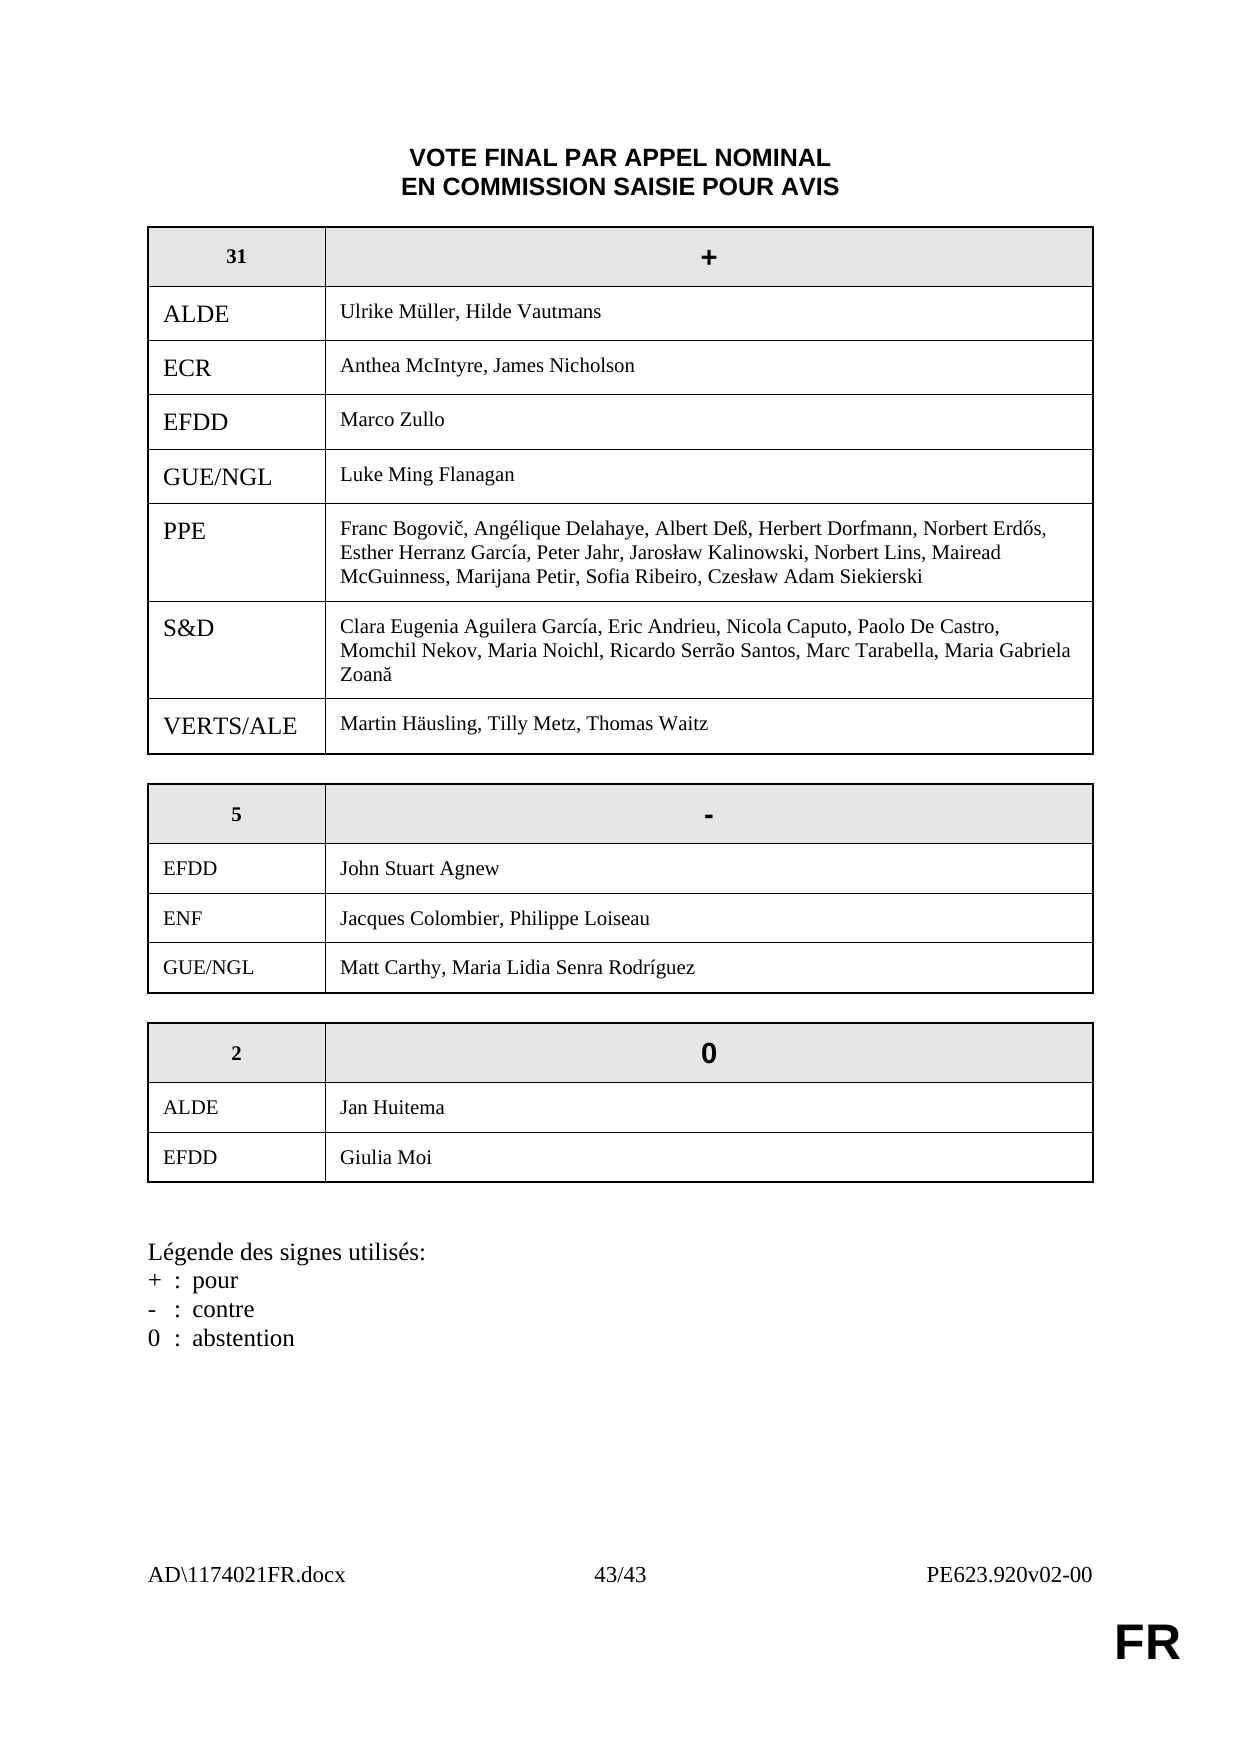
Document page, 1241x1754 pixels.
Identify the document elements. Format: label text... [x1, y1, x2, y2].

table_header - [326, 785, 1092, 843]
table_cell Matt Carthy, Maria Lidia Senra Rodríguez [326, 943, 1092, 992]
table_cell Clara Eugenia Aguilera García, Eric Andrieu, Nicola Caputo, Paolo De Castro, Momchil Nekov, Maria Noichl, Ricardo Serrão Santos, Marc Tarabella, Maria Gabriela Zoană [326, 602, 1092, 698]
table_header 5 [149, 785, 325, 843]
text + : pour [148, 1265, 1092, 1294]
table_header 2 [149, 1024, 325, 1082]
text Légende des signes utilisés: [148, 1237, 1092, 1265]
table_cell Martin Häusling, Tilly Metz, Thomas Waitz [326, 699, 1092, 752]
table_cell Franc Bogovič, Angélique Delahaye, Albert Deß, Herbert Dorfmann, Norbert Erdős, Esther Herranz García, Peter Jahr, Jarosław Kalinowski, Norbert Lins, Mairead McGuinness, Marijana Petir, Sofia Ribeiro, Czesław Adam Siekierski [326, 504, 1092, 601]
table_cell Giulia Moi [326, 1133, 1092, 1181]
table_cell VERTS/ALE [149, 699, 325, 752]
subtitle VOTE FINAL PAR APPEL NOMINAL EN COMMISSION SAISIE POUR AVIS [148, 143, 1092, 201]
table_cell Jacques Colombier, Philippe Loiseau [326, 894, 1092, 942]
table_cell Marco Zullo [326, 395, 1092, 448]
table_cell Anthea McIntyre, James Nicholson [326, 341, 1092, 394]
table_cell John Stuart Agnew [326, 844, 1092, 892]
table_cell ALDE [149, 1083, 325, 1132]
table_cell PPE [149, 504, 325, 601]
text 0 : abstention [148, 1323, 1092, 1352]
table_cell Ulrike Müller, Hilde Vautmans [326, 287, 1092, 340]
table_cell Jan Huitema [326, 1083, 1092, 1132]
table_cell EFDD [149, 1133, 325, 1181]
table_cell ECR [149, 341, 325, 394]
table_cell GUE/NGL [149, 943, 325, 992]
table_header 31 [149, 228, 325, 286]
table_cell Luke Ming Flanagan [326, 450, 1092, 503]
table_header + [326, 228, 1092, 286]
table_cell ENF [149, 894, 325, 942]
table_cell ALDE [149, 287, 325, 340]
table_cell EFDD [149, 844, 325, 892]
table_cell GUE/NGL [149, 450, 325, 503]
text - : contre [148, 1294, 1092, 1323]
table_header 0 [326, 1024, 1092, 1082]
table_cell S&D [149, 602, 325, 698]
table_cell EFDD [149, 395, 325, 448]
